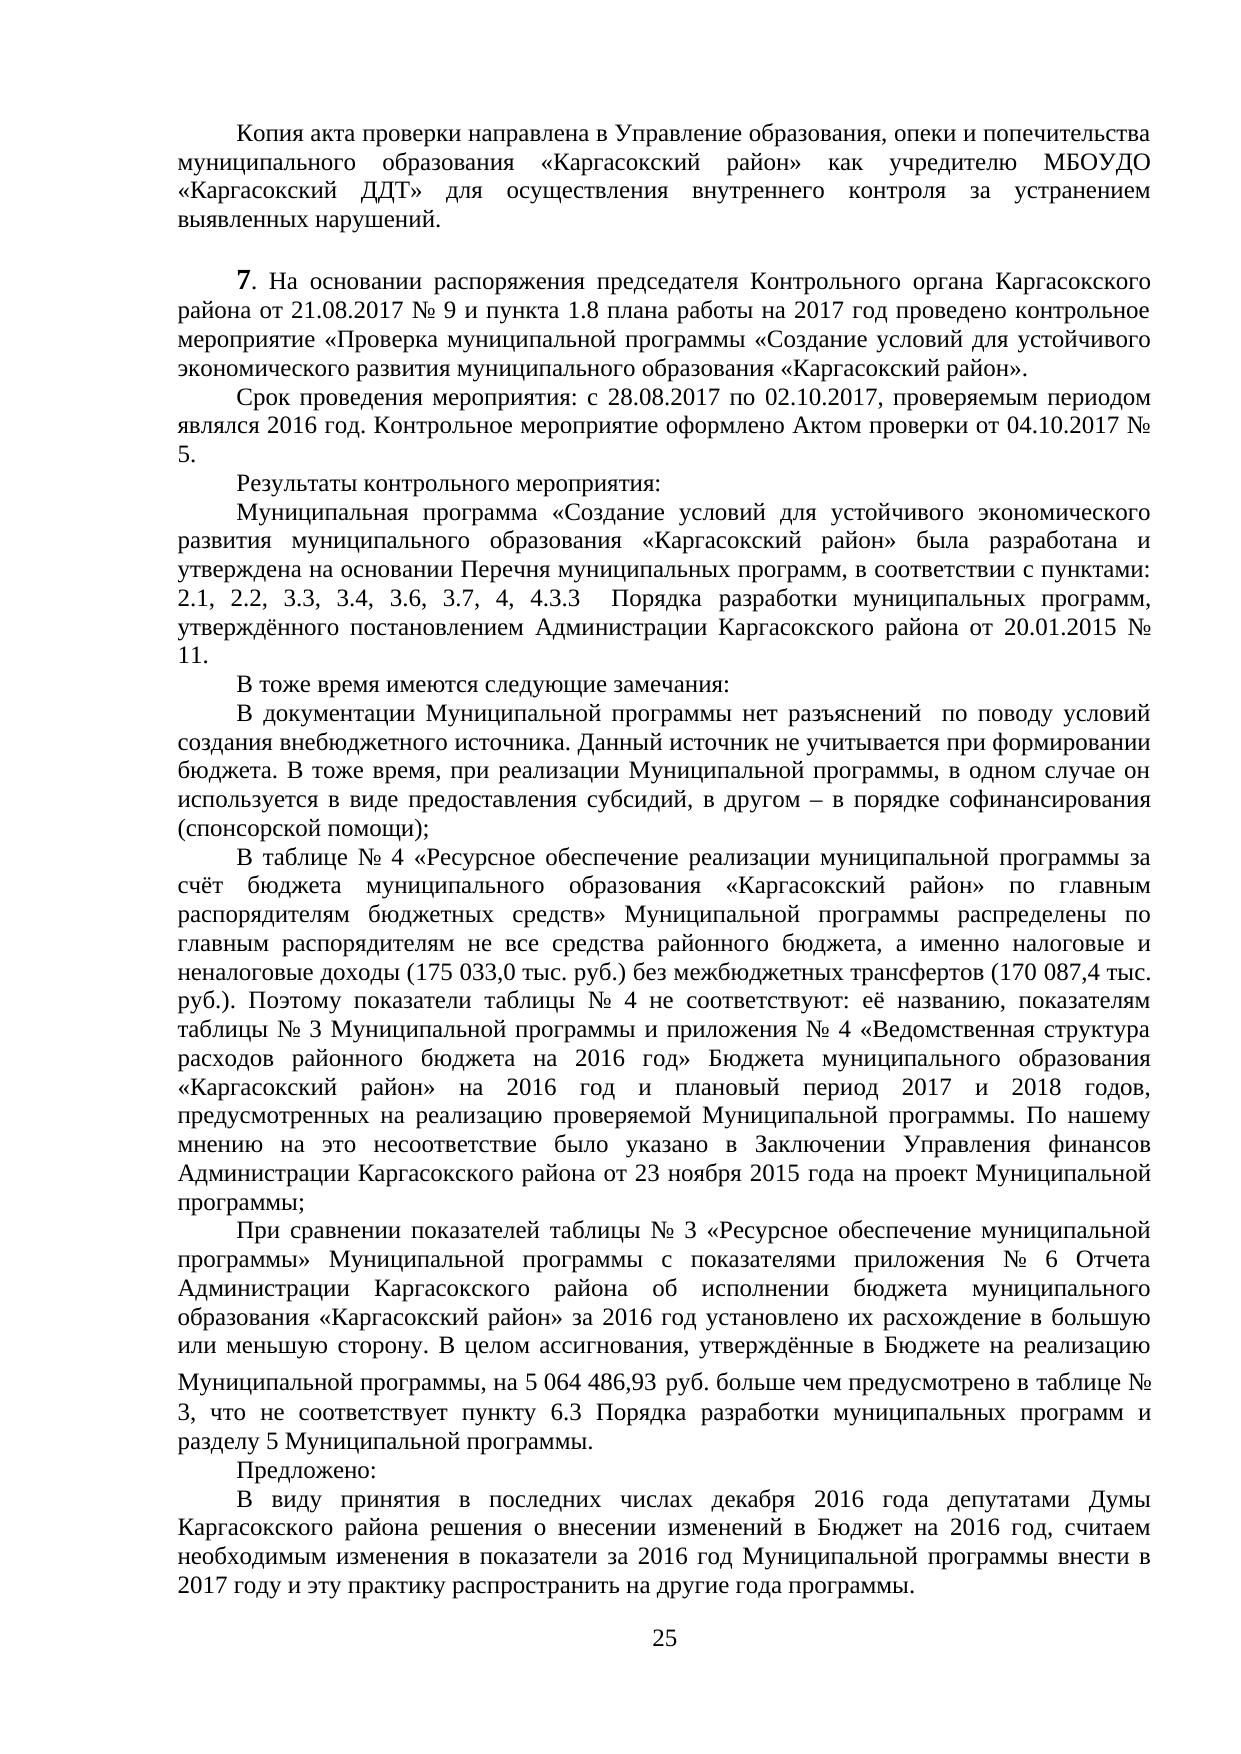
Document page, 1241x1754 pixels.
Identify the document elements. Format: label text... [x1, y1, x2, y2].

text В таблице № 4 «Ресурсное обеспечение реализации муниципальной программы за счёт бюджета муниципального образования «Каргасокский район» по главным распорядителям бюджетных средств» Муниципальной программы распределены по главным распорядителям не все средства районного бюджета, а именно налоговые и неналоговые доходы (175 033,0 тыс. руб.) без межбюджетных трансфертов (170 087,4 тыс. руб.). Поэтому показатели таблицы № 4 не соответствуют: её названию, показателям таблицы № 3 Муниципальной программы и приложения № 4 «Ведомственная структура расходов районного бюджета на 2016 год» Бюджета муниципального образования «Каргасокский район» на 2016 год и плановый период 2017 и 2018 годов, предусмотренных на реализацию проверяемой Муниципальной программы. По нашему мнению на это несоответствие было указано в Заключении Управления финансов Администрации Каргасокского района от 23 ноября 2015 года на проект Муниципальной программы; [177, 842, 1152, 1215]
text В документации Муниципальной программы нет разъяснений по поводу условий создания внебюджетного источника. Данный источник не учитывается при формировании бюджета. В тоже время, при реализации Муниципальной программы, в одном случае он используется в виде предоставления субсидий, в другом – в порядке софинансирования (спонсорской помощи); [177, 698, 1152, 842]
text Срок проведения мероприятия: с 28.08.2017 по 02.10.2017, проверяемым периодом являлся 2016 год. Контрольное мероприятие оформлено Актом проверки от 04.10.2017 № 5. [177, 382, 1152, 468]
text 7. На основании распоряжения председателя Контрольного органа Каргасокского района от 21.08.2017 № 9 и пункта 1.8 плана работы на 2017 год проведено контрольное мероприятие «Проверка муниципальной программы «Создание условий для устойчивого экономического развития муниципального образования «Каргасокский район». [177, 262, 1152, 382]
text Предложено: [177, 1455, 1152, 1484]
text Копия акта проверки направлена в Управление образования, опеки и попечительства муниципального образования «Каргасокский район» как учредителю МБОУДО «Каргасокский ДДТ» для осуществления внутреннего контроля за устранением выявленных нарушений. [177, 118, 1152, 233]
text Муниципальная программа «Создание условий для устойчивого экономического развития муниципального образования «Каргасокский район» была разработана и утверждена на основании Перечня муниципальных программ, в соответствии с пунктами: 2.1, 2.2, 3.3, 3.4, 3.6, 3.7, 4, 4.3.3 Порядка разработки муниципальных программ, утверждённого постановлением Администрации Каргасокского района от 20.01.2015 № 11. [177, 497, 1152, 669]
text В тоже время имеются следующие замечания: [177, 669, 1152, 698]
text В виду принятия в последних числах декабря 2016 года депутатами Думы Каргасокского района решения о внесении изменений в Бюджет на 2016 год, считаем необходимым изменения в показатели за 2016 год Муниципальной программы внести в 2017 году и эту практику распространить на другие года программы. [177, 1484, 1152, 1599]
text Результаты контрольного мероприятия: [177, 468, 1152, 497]
text При сравнении показателей таблицы № 3 «Ресурсное обеспечение муниципальной программы» Муниципальной программы с показателями приложения № 6 Отчета Администрации Каргасокского района об исполнении бюджета муниципального образования «Каргасокский район» за 2016 год установлено их расхождение в большую или меньшую сторону. В целом ассигнования, утверждённые в Бюджете на реализацию Муниципальной программы, на 5 064 486,93 руб. больше чем предусмотрено в таблице № 3, что не соответствует пункту 6.3 Порядка разработки муниципальных программ и разделу 5 Муниципальной программы. [177, 1215, 1152, 1455]
